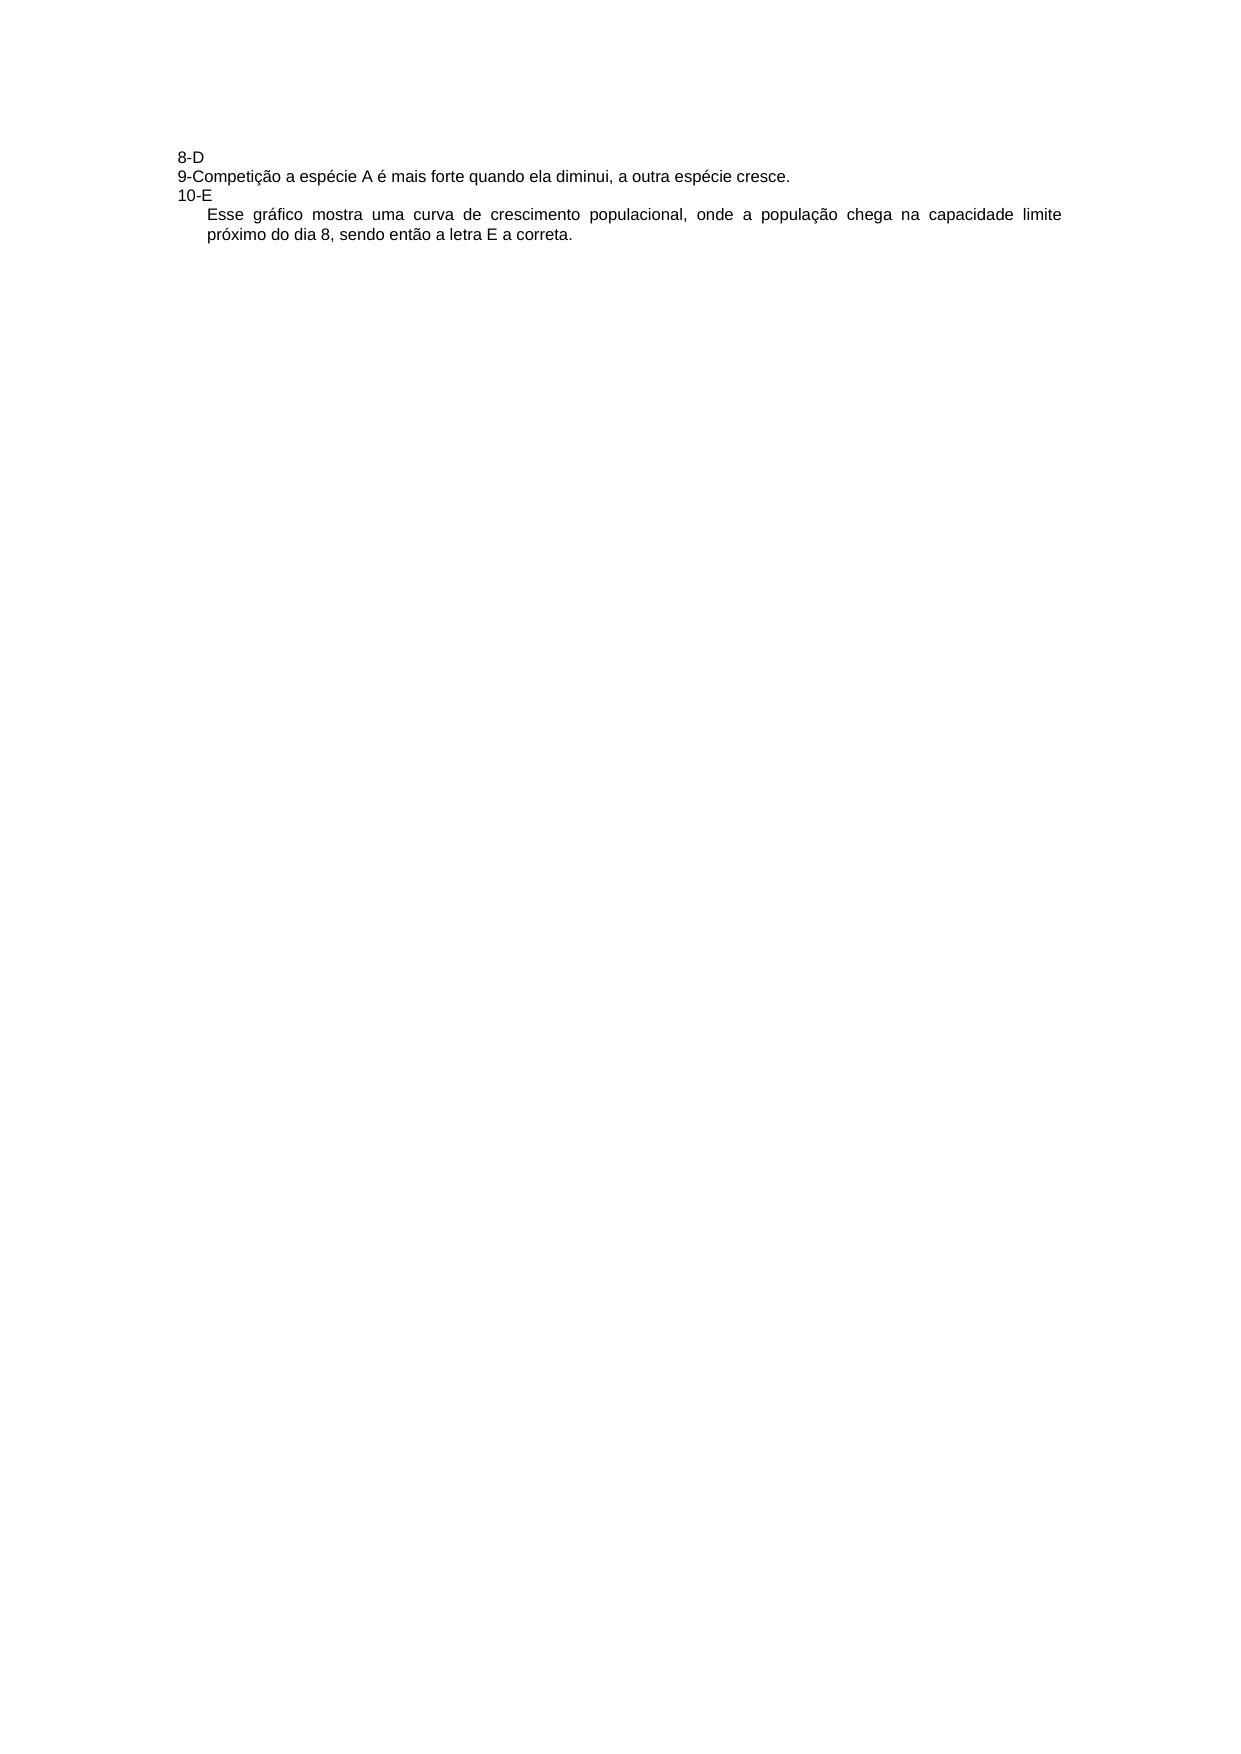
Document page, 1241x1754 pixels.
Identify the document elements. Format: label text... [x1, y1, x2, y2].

text 9-Competição a espécie A é mais forte quando ela diminui, a outra espécie cresce. [177, 167, 1063, 186]
text Esse gráfico mostra uma curva de crescimento populacional, onde a população chega na capacidade limite próximo do dia 8, sendo então a letra E a correta. [207, 205, 1063, 243]
text 10-E [177, 186, 1063, 205]
text 8-D [177, 148, 1063, 167]
